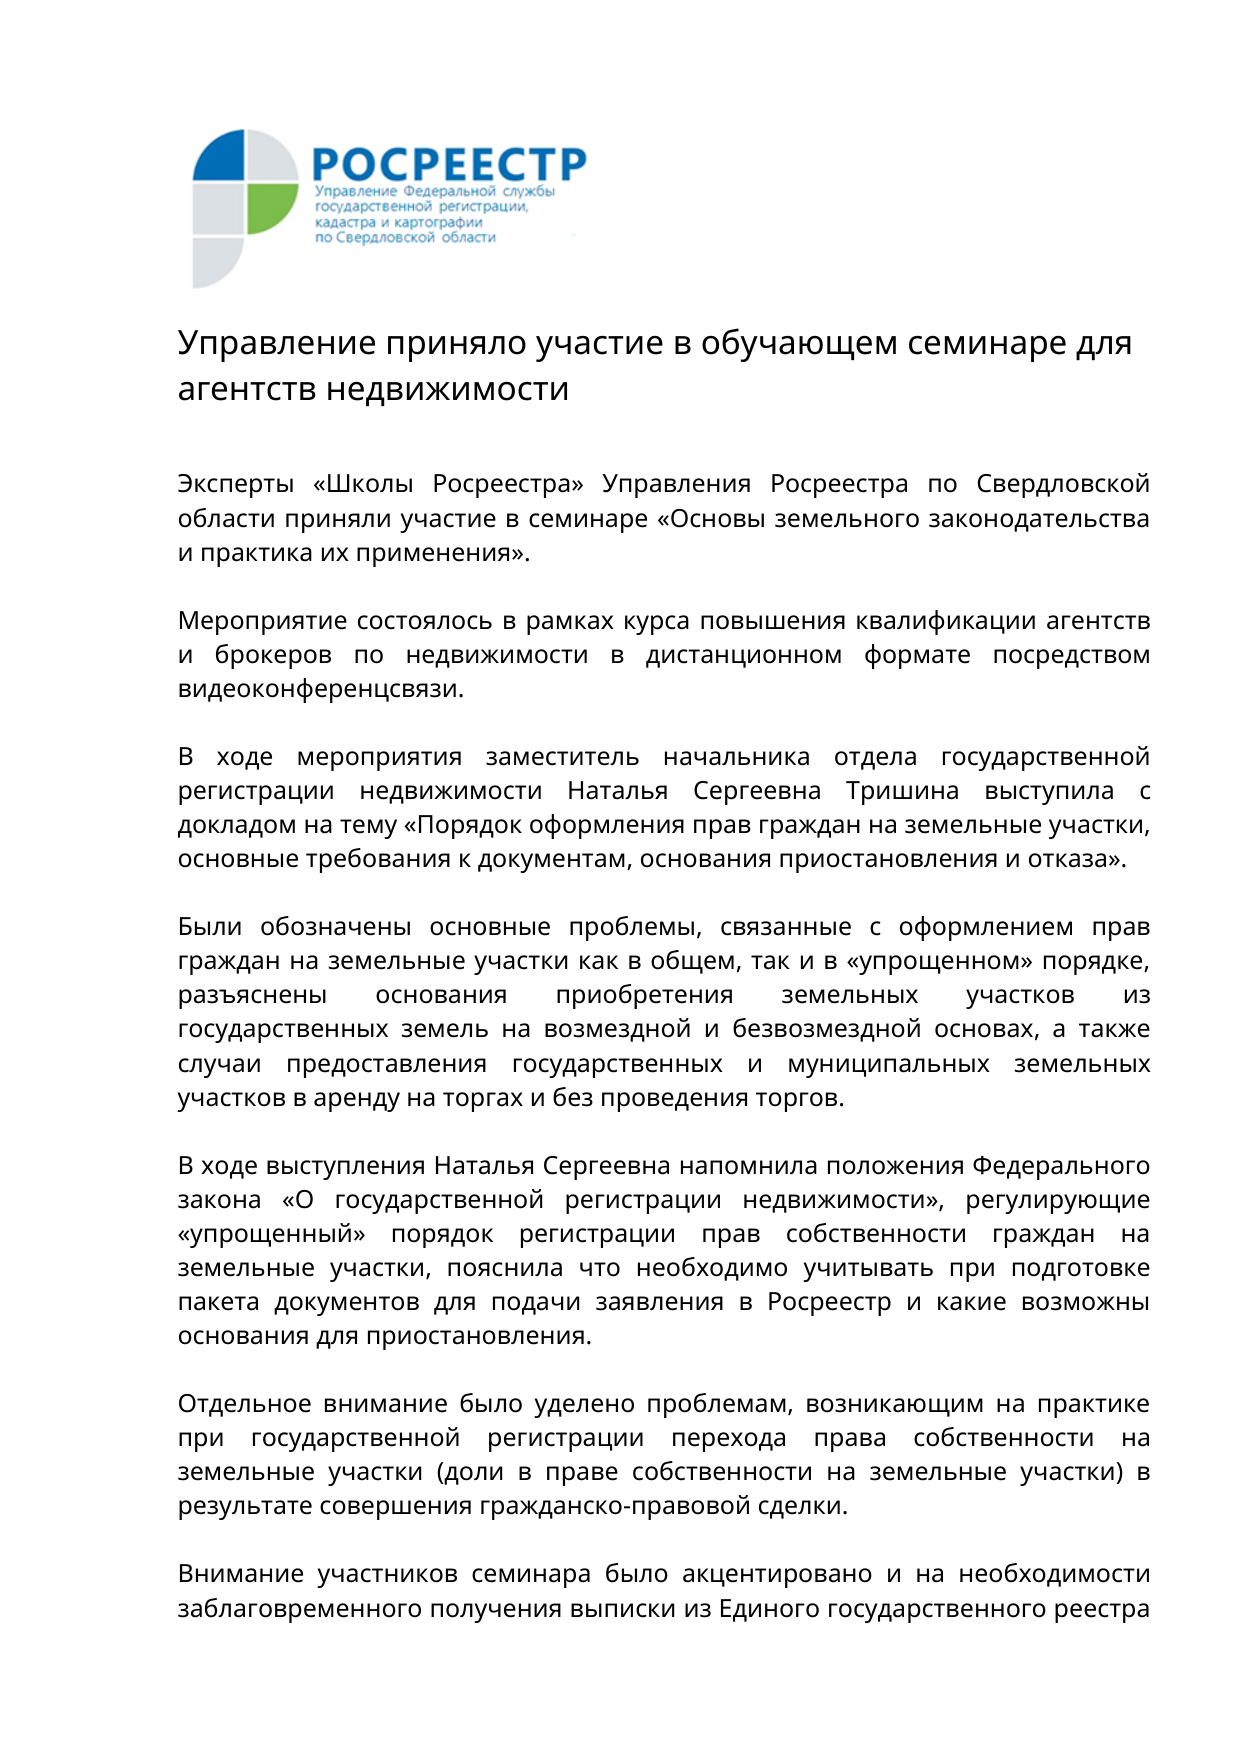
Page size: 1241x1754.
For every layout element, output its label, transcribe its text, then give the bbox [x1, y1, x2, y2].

text Эксперты «Школы Росреестра» Управления Росреестра по Свердловской области приняли участие в семинаре «Основы земельного законодательства и практика их применения». [177, 466, 1152, 568]
text Были обозначены основные проблемы, связанные с оформлением прав граждан на земельные участки как в общем, так и в «упрощенном» порядке, разъяснены основания приобретения земельных участков из государственных земель на возмездной и безвозмездной основах, а также случаи предоставления государственных и муниципальных земельных участков в аренду на торгах и без проведения торгов. [177, 909, 1152, 1113]
subtitle Управление приняло участие в обучающем семинаре для агентств недвижимости [177, 319, 1152, 410]
text Отдельное внимание было уделено проблемам, возникающим на практике при государственной регистрации перехода права собственности на земельные участки (доли в праве собственности на земельные участки) в результате совершения гражданско-правовой сделки. [177, 1386, 1152, 1522]
text В ходе мероприятия заместитель начальника отдела государственной регистрации недвижимости Наталья Сергеевна Тришина выступила с докладом на тему «Порядок оформления прав граждан на земельные участки, основные требования к документам, основания приостановления и отказа». [177, 739, 1152, 875]
picture [177, 118, 601, 294]
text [177, 1556, 1152, 1624]
text Мероприятие состоялось в рамках курса повышения квалификации агентств и брокеров по недвижимости в дистанционном формате посредством видеоконференцсвязи. [177, 602, 1152, 704]
text В ходе выступления Наталья Сергеевна напомнила положения Федерального закона «О государственной регистрации недвижимости», регулирующие «упрощенный» порядок регистрации прав собственности граждан на земельные участки, пояснила что необходимо учитывать при подготовке пакета документов для подачи заявления в Росреестр и какие возможны основания для приостановления. [177, 1147, 1152, 1352]
